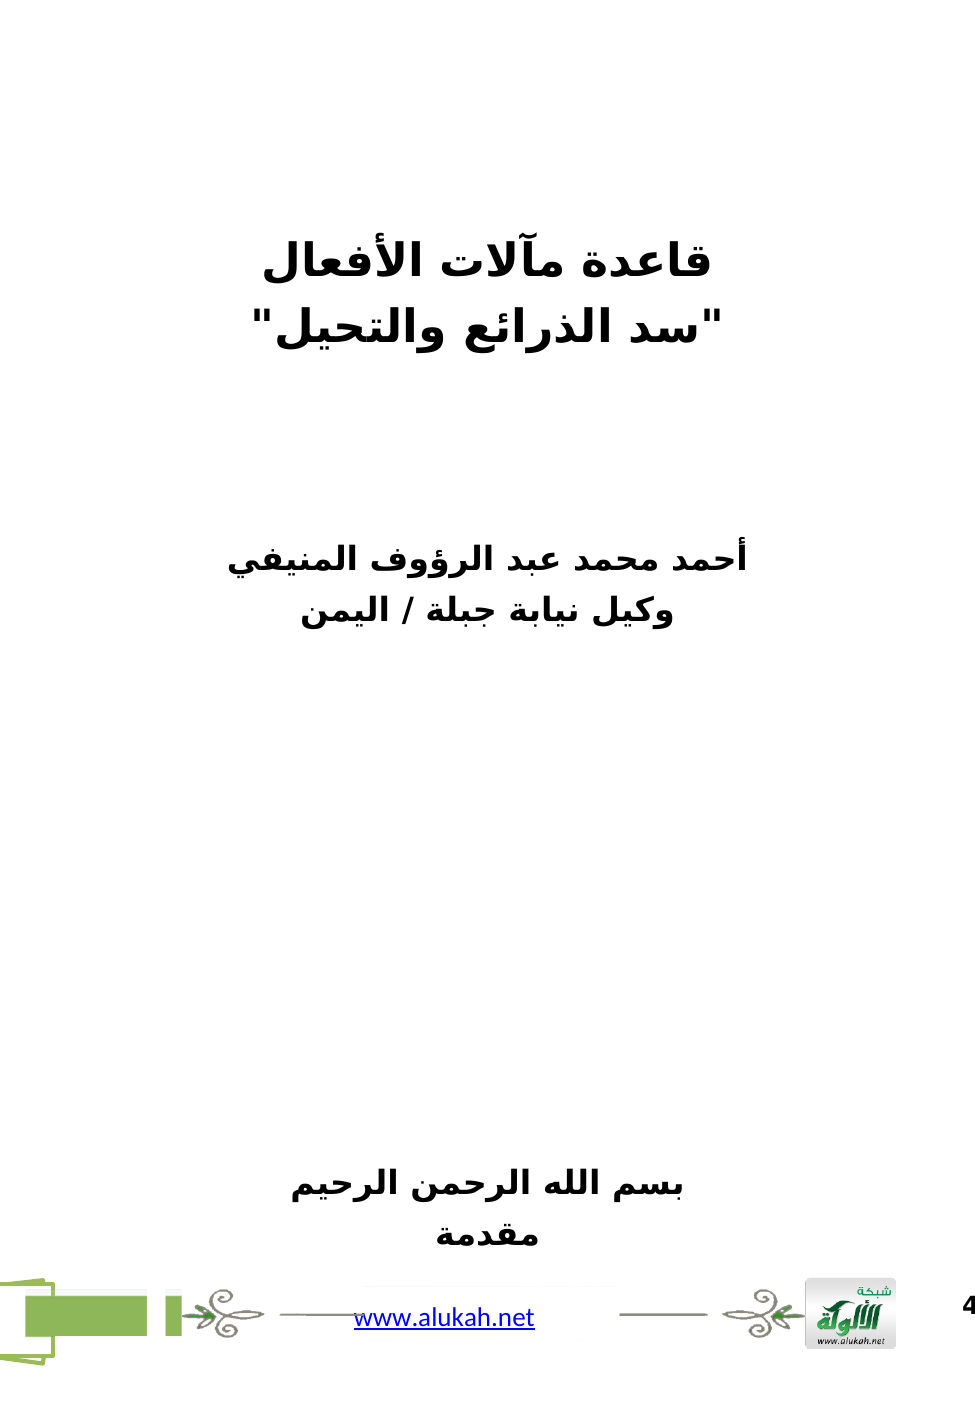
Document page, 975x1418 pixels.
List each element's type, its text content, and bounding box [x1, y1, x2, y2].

text وكيل نيابة جبلة / اليمن [118, 591, 857, 629]
text مقدمة [118, 1215, 857, 1253]
text قاعدة مآلات الأفعال [118, 234, 857, 287]
picture [23, 1274, 895, 1356]
text بسم الله الرحمن الرحيم [118, 1163, 857, 1202]
text "سد الذرائع والتحيل" [118, 300, 857, 353]
text أحمد محمد عبد الرؤوف المنيفي [118, 539, 857, 578]
